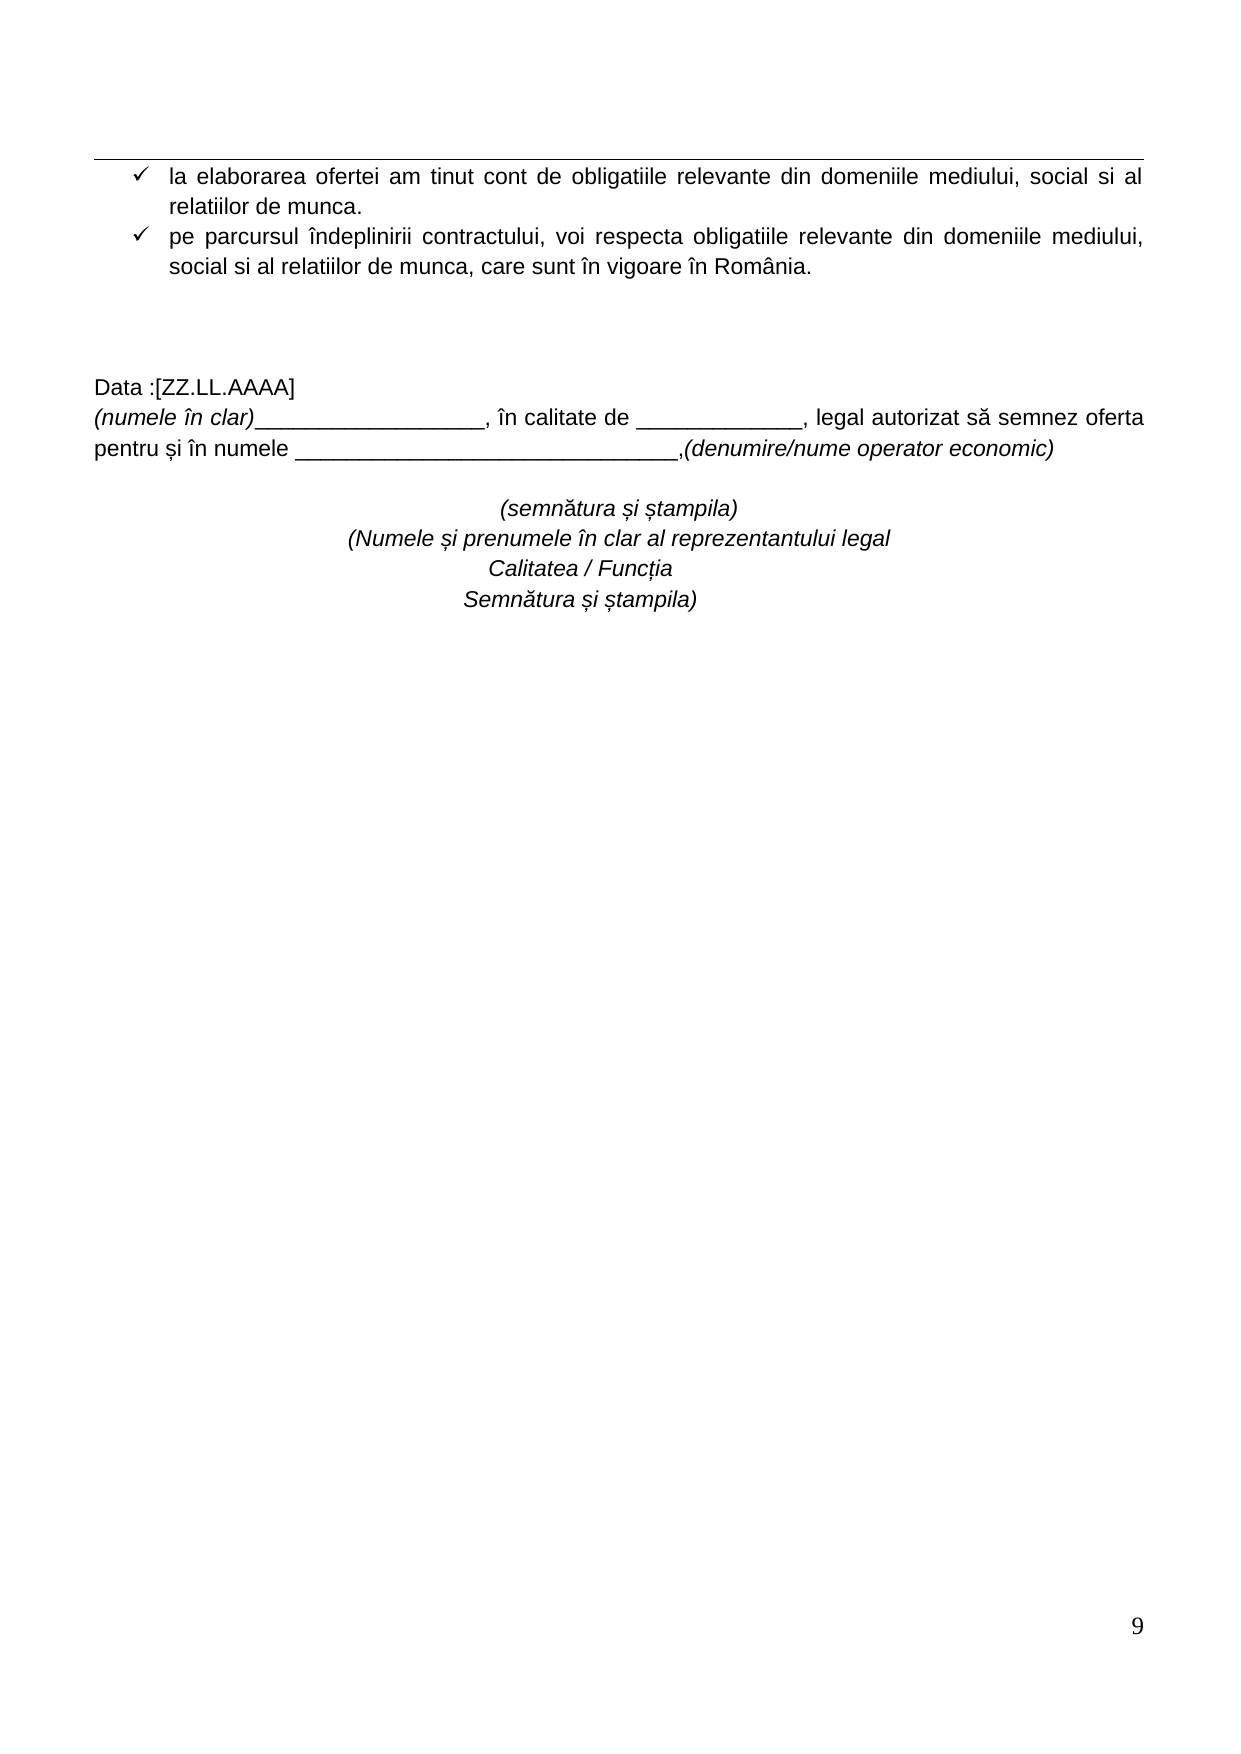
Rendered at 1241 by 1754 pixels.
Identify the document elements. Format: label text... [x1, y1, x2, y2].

text Semnătura și ștampila) [94, 586, 1067, 612]
text (Numele și prenumele în clar al reprezentantului legal [94, 525, 1144, 551]
list pe parcursul îndeplinirii contractului, voi respecta obligatiile relevante din domeniile mediului, social si al relatiilor de munca, care sunt în vigoare în România. [131, 223, 1144, 279]
text Data :[ZZ.LL.AAAA] [94, 374, 1144, 400]
list la elaborarea ofertei am tinut cont de obligatiile relevante din domeniile mediului, social si al relatiilor de munca. [131, 163, 1144, 219]
text (semnătura și ștampila) [94, 495, 1144, 521]
text Calitatea / Funcția [94, 555, 1067, 582]
text (numele în clar)__________________, în calitate de _____________, legal autorizat să semnez oferta pentru și în numele ______________________________,(denumire/nume operator economic) [94, 404, 1144, 461]
